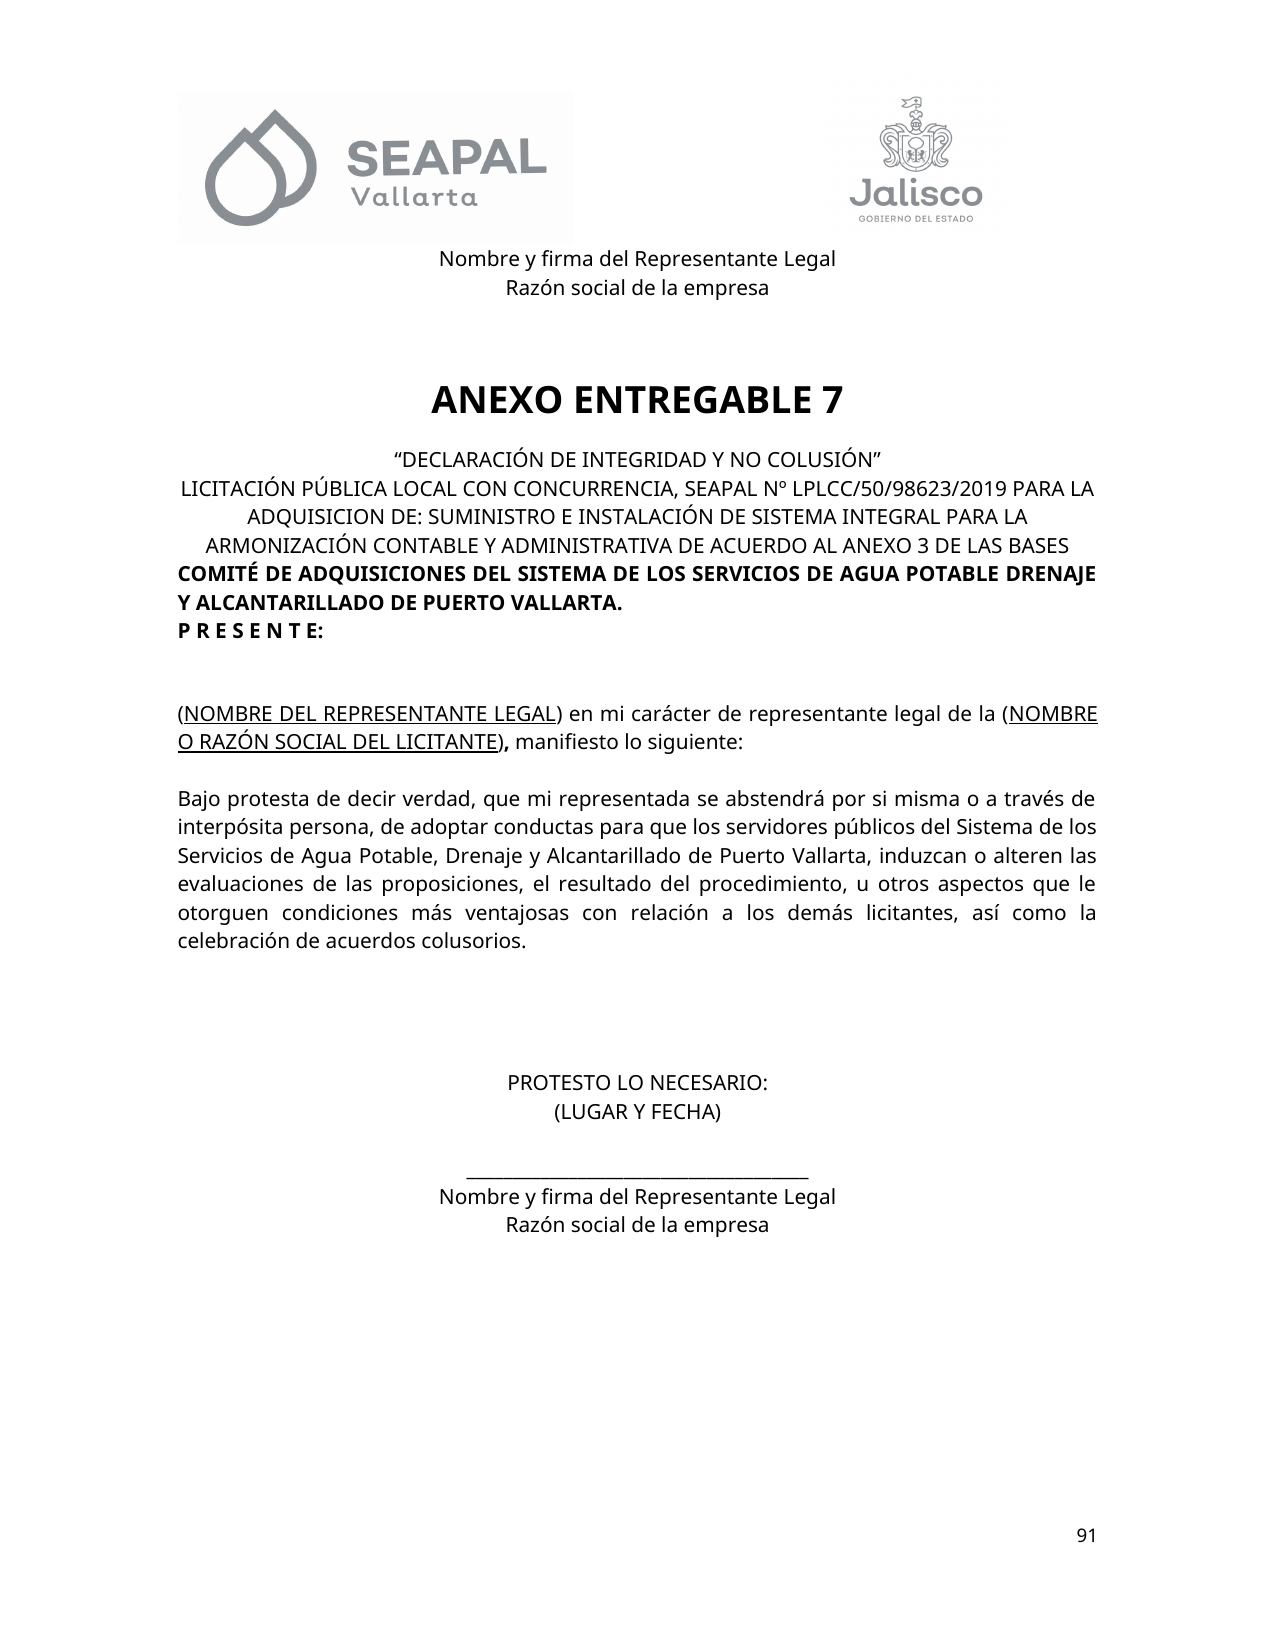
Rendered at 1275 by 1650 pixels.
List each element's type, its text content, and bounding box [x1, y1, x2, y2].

text “DECLARACIÓN DE INTEGRIDAD Y NO COLUSIÓN” [177, 446, 1098, 474]
text Bajo protesta de decir verdad, que mi representada se abstendrá por si misma o a través de interpósita persona, de adoptar conductas para que los servidores públicos del Sistema de los Servicios de Agua Potable, Drenaje y Alcantarillado de Puerto Vallarta, induzcan o alteren las evaluaciones de las proposiciones, el resultado del procedimiento, u otros aspectos que le otorguen condiciones más ventajosas con relación a los demás licitantes, así como la celebración de acuerdos colusorios. [177, 784, 1098, 954]
text Nombre y firma del Representante Legal [177, 244, 1098, 273]
picture [817, 73, 1015, 245]
picture [177, 91, 574, 245]
text Razón social de la empresa [177, 273, 1098, 301]
text LICITACIÓN PÚBLICA LOCAL CON CONCURRENCIA, SEAPAL Nº LPLCC/50/98623/2019 PARA LA ADQUISICION DE: SUMINISTRO E INSTALACIÓN DE SISTEMA INTEGRAL PARA LA ARMONIZACIÓN CONTABLE Y ADMINISTRATIVA DE ACUERDO AL ANEXO 3 DE LAS BASES [177, 474, 1098, 559]
text (LUGAR Y FECHA) [177, 1097, 1098, 1125]
text ANEXO ENTREGABLE 7 [177, 374, 1098, 425]
text Razón social de la empresa [177, 1211, 1098, 1239]
text _____________________________________ [177, 1154, 1098, 1182]
text PROTESTO LO NECESARIO: [177, 1068, 1098, 1097]
text P R E S E N T E: [177, 616, 1098, 645]
text Nombre y firma del Representante Legal [177, 1182, 1098, 1211]
text (NOMBRE DEL REPRESENTANTE LEGAL) en mi carácter de representante legal de la (NOMBRE O RAZÓN SOCIAL DEL LICITANTE), manifiesto lo siguiente: [177, 699, 1098, 756]
text COMITÉ DE ADQUISICIONES DEL SISTEMA DE LOS SERVICIOS DE AGUA POTABLE DRENAJE Y ALCANTARILLADO DE PUERTO VALLARTA. [177, 559, 1098, 616]
